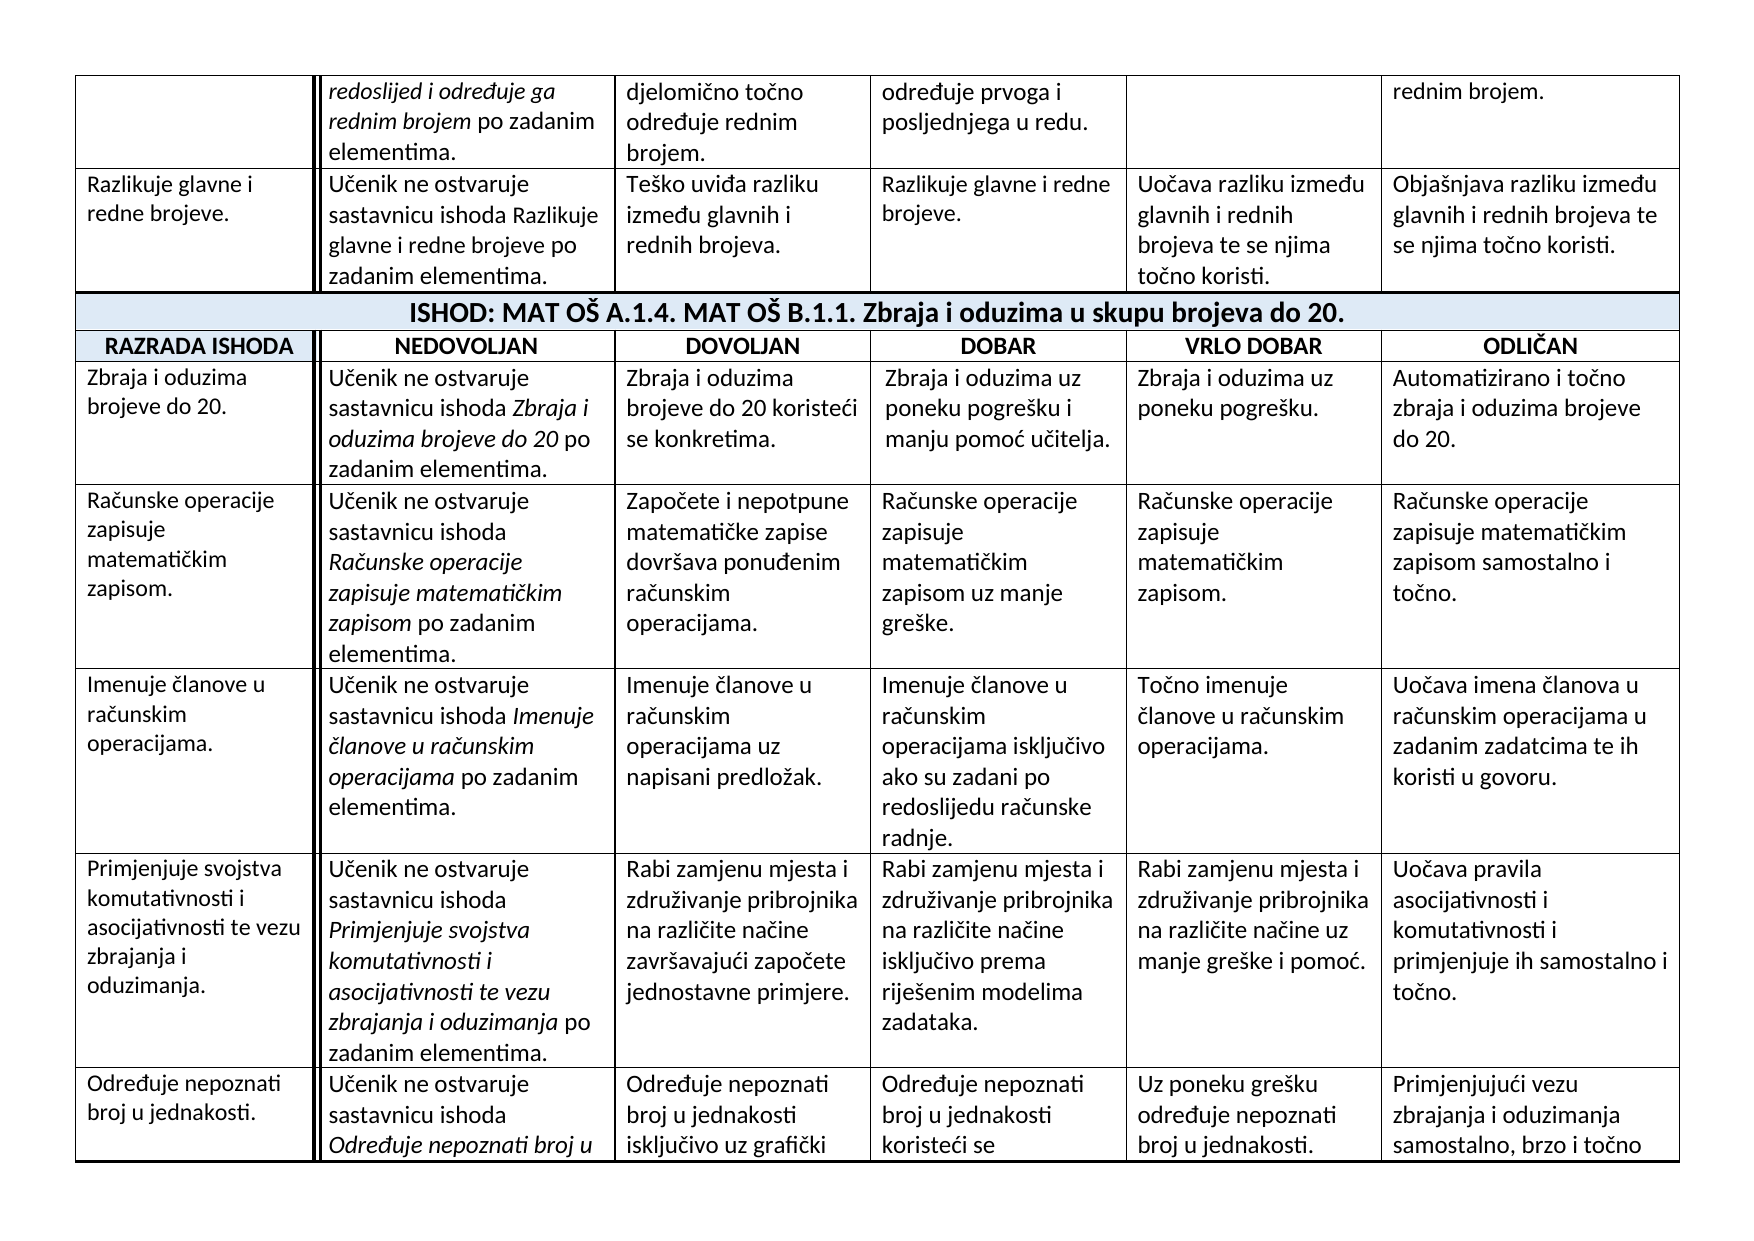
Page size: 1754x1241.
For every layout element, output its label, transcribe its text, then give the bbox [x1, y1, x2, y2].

table_cell Učenik ne ostvaruje sastavnicu ishoda Razlikuje glavne i redne brojeve po zadanim elementima. [322, 169, 614, 291]
table_cell Zbraja i oduzima uz poneku pogrešku. [1127, 362, 1381, 484]
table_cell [1382, 76, 1679, 168]
table_cell Rabi zamjenu mjesta i združivanje pribrojnika na različite načine završavajući započete jednostavne primjere. [616, 854, 870, 1067]
table_cell Uočava razliku između glavnih i rednih brojeva te se njima točno koristi. [1127, 169, 1381, 291]
table_cell DOBAR [871, 331, 1126, 361]
table_cell DOVOLJAN [616, 331, 870, 361]
table_cell Imenuje članove u računskim operacijama isključivo ako su zadani po redoslijedu računske radnje. [871, 669, 1126, 852]
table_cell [871, 1068, 1126, 1160]
table_cell Učenik ne ostvaruje sastavnicu ishoda Primjenjuje svojstva komutativnosti i asocijativnosti te vezu zbrajanja i oduzimanja po zadanim elementima. [322, 854, 614, 1067]
table_cell NEDOVOLJAN [322, 331, 614, 361]
table_cell Uočava imena članova u računskim operacijama u zadanim zadatcima te ih koristi u govoru. [1382, 669, 1679, 852]
table_cell Imenuje članove u računskim operacijama. [76, 669, 312, 852]
table_cell RAZRADA ISHODA [76, 331, 312, 361]
table_cell ISHOD: MAT OŠ A.1.4. MAT OŠ B.1.1. Zbraja i oduzima u skupu brojeva do 20. [76, 294, 1679, 329]
table_cell Imenuje članove u računskim operacijama uz napisani predložak. [616, 669, 870, 852]
table_cell Računske operacije zapisuje matematičkim zapisom uz manje greške. [871, 485, 1126, 668]
table_cell Zbraja i oduzima brojeve do 20. [76, 362, 312, 484]
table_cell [1382, 1068, 1679, 1160]
table_cell Učenik ne ostvaruje sastavnicu ishoda Zbraja i oduzima brojeve do 20 po zadanim elementima. [322, 362, 614, 484]
table_cell Objašnjava razliku između glavnih i rednih brojeva te se njima točno koristi. [1382, 169, 1679, 291]
table_cell Zbraja i oduzima uz poneku pogrešku i manju pomoć učitelja. [871, 362, 1126, 484]
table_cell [616, 76, 870, 168]
table_cell VRLO DOBAR [1127, 331, 1381, 361]
table_cell Teško uviđa razliku između glavnih i rednih brojeva. [616, 169, 870, 291]
table_cell Računske operacije zapisuje matematičkim zapisom. [1127, 485, 1381, 668]
table_cell Rabi zamjenu mjesta i združivanje pribrojnika na različite načine uz manje greške i pomoć. [1127, 854, 1381, 1067]
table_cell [871, 76, 1126, 168]
table_cell Zbraja i oduzima brojeve do 20 koristeći se konkretima. [616, 362, 870, 484]
table_cell Primjenjuje svojstva komutativnosti i asocijativnosti te vezu zbrajanja i oduzimanja. [76, 854, 312, 1067]
table_cell Učenik ne ostvaruje sastavnicu ishoda Računske operacije zapisuje matematičkim zapisom po zadanim elementima. [322, 485, 614, 668]
table_cell Razlikuje glavne i redne brojeve. [871, 169, 1126, 291]
table_cell Automatizirano i točno zbraja i oduzima brojeve do 20. [1382, 362, 1679, 484]
table_cell Razlikuje glavne i redne brojeve. [76, 169, 312, 291]
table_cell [76, 76, 312, 168]
table_cell Uočava pravila asocijativnosti i komutativnosti i primjenjuje ih samostalno i točno. [1382, 854, 1679, 1067]
table_cell Točno imenuje članove u računskim operacijama. [1127, 669, 1381, 852]
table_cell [76, 1068, 312, 1160]
table_cell Učenik ne ostvaruje sastavnicu ishoda Imenuje članove u računskim operacijama po zadanim elementima. [322, 669, 614, 852]
table_cell Započete i nepotpune matematičke zapise dovršava ponuđenim računskim operacijama. [616, 485, 870, 668]
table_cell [1127, 76, 1381, 168]
table_cell Računske operacije zapisuje matematičkim zapisom. [76, 485, 312, 668]
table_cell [1127, 1068, 1381, 1160]
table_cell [322, 1068, 614, 1160]
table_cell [616, 1068, 870, 1160]
table_cell Računske operacije zapisuje matematičkim zapisom samostalno i točno. [1382, 485, 1679, 668]
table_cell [322, 76, 614, 168]
table_cell ODLIČAN [1382, 331, 1679, 361]
table_cell Rabi zamjenu mjesta i združivanje pribrojnika na različite načine isključivo prema riješenim modelima zadataka. [871, 854, 1126, 1067]
